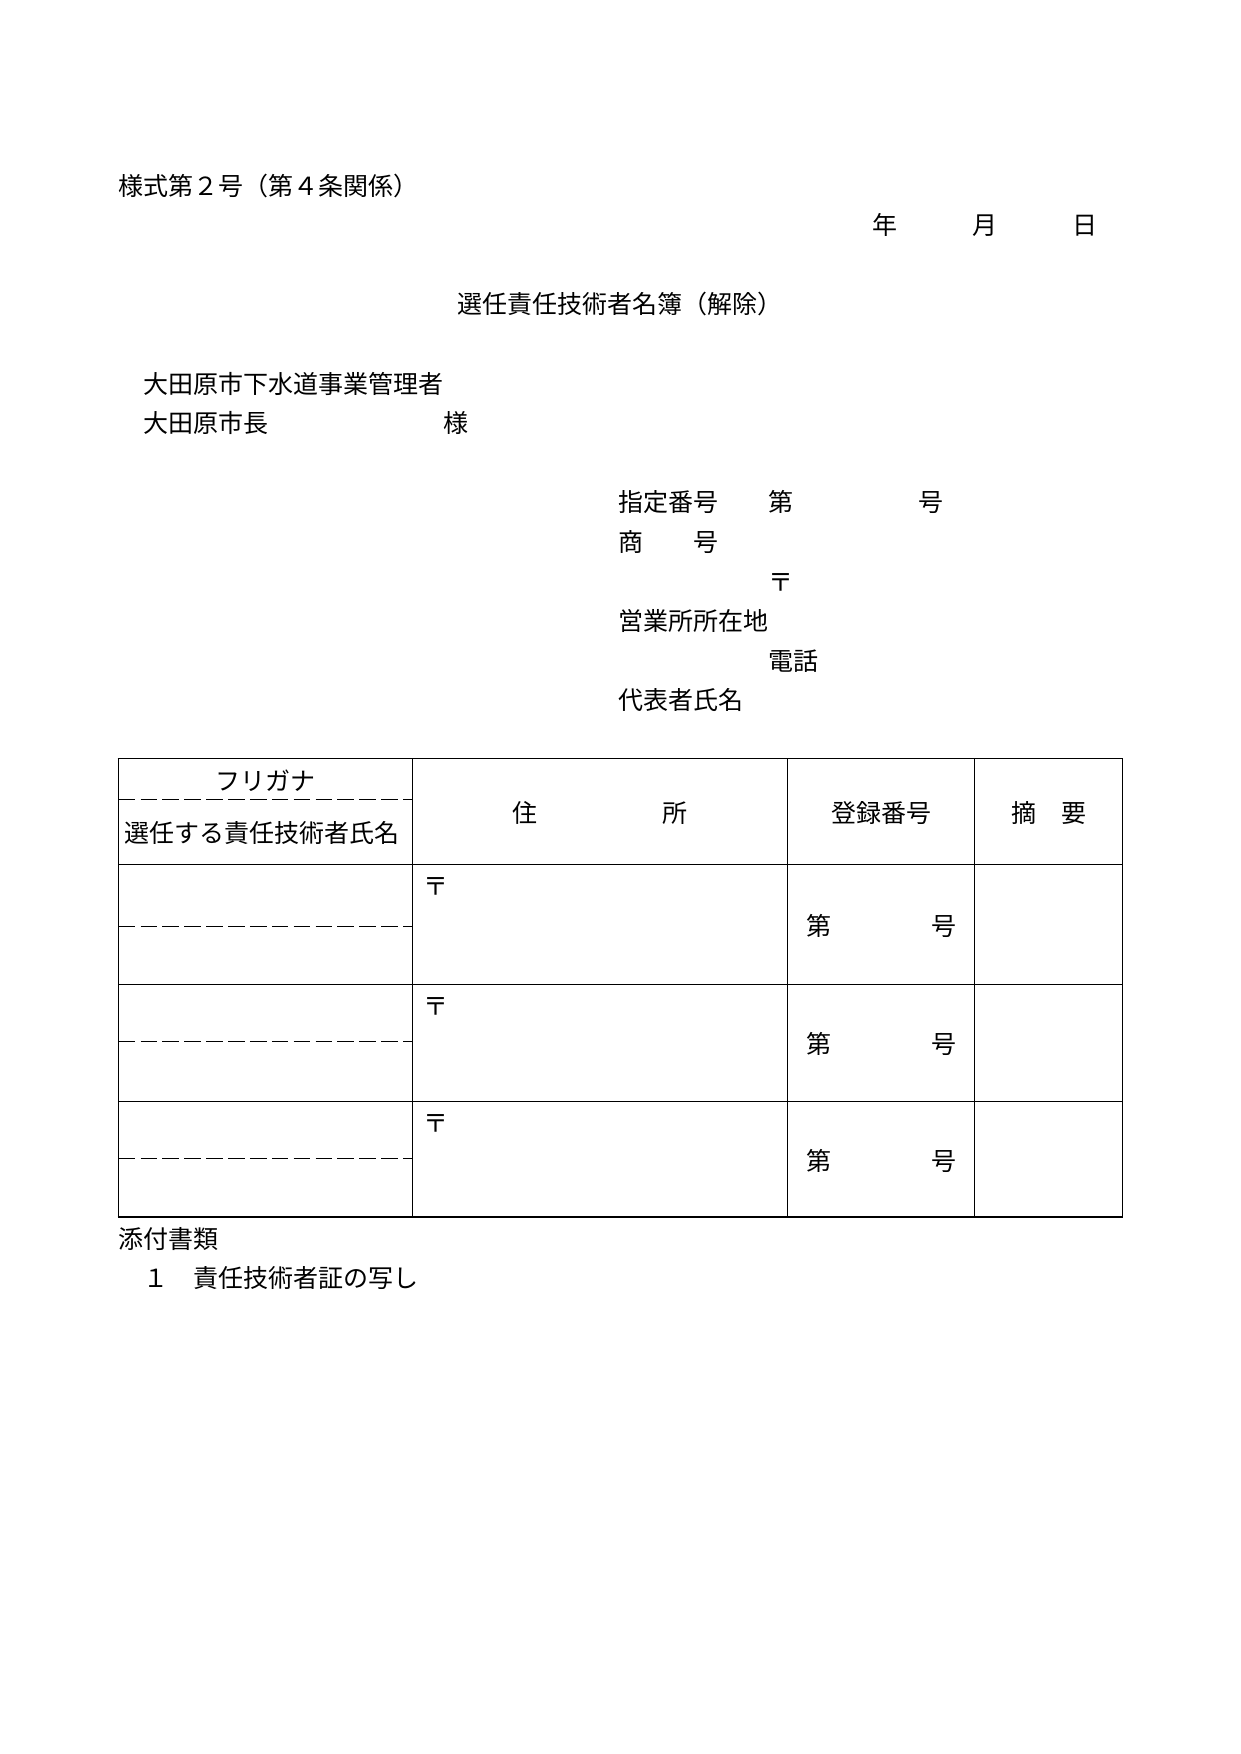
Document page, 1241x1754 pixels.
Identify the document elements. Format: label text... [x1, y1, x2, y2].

table_cell [119, 985, 412, 1041]
table_cell 第 号 [788, 865, 974, 984]
table_cell 第 号 [788, 1102, 974, 1216]
table_cell 〒 [413, 865, 787, 984]
table_cell 〒 [413, 1102, 787, 1216]
text 商 号 [118, 521, 1122, 560]
table_header 摘 要 [975, 759, 1122, 863]
text 選任責任技術者名簿（解除） [118, 283, 1122, 323]
table_cell [119, 926, 412, 984]
text 代表者氏名 [118, 679, 1122, 719]
text 年 月 日 [118, 204, 1097, 244]
text 様式第２号（第４条関係） [118, 164, 1122, 204]
table_cell [975, 865, 1122, 984]
table_cell [975, 985, 1122, 1101]
text 添付書類 [118, 1218, 1122, 1257]
table_cell [119, 1041, 412, 1101]
table_cell 選任する責任技術者氏名 [119, 799, 412, 863]
table_header 住 所 [413, 759, 787, 863]
table_cell [975, 1102, 1122, 1216]
text 〒 [118, 560, 1122, 600]
table_cell [119, 1102, 412, 1157]
table_cell [119, 1158, 412, 1216]
text 指定番号 第 号 [118, 481, 1122, 521]
table_header フリガナ [119, 759, 412, 799]
table_header 登録番号 [788, 759, 974, 863]
text １ 責任技術者証の写し [118, 1257, 1122, 1297]
text 大田原市下水道事業管理者 [118, 362, 1122, 402]
text 電話 [118, 639, 1122, 679]
text 営業所所在地 [118, 600, 1122, 639]
table_cell [119, 865, 412, 926]
table_cell 第 号 [788, 985, 974, 1101]
text 大田原市長 様 [118, 402, 1122, 442]
table_cell 〒 [413, 985, 787, 1101]
